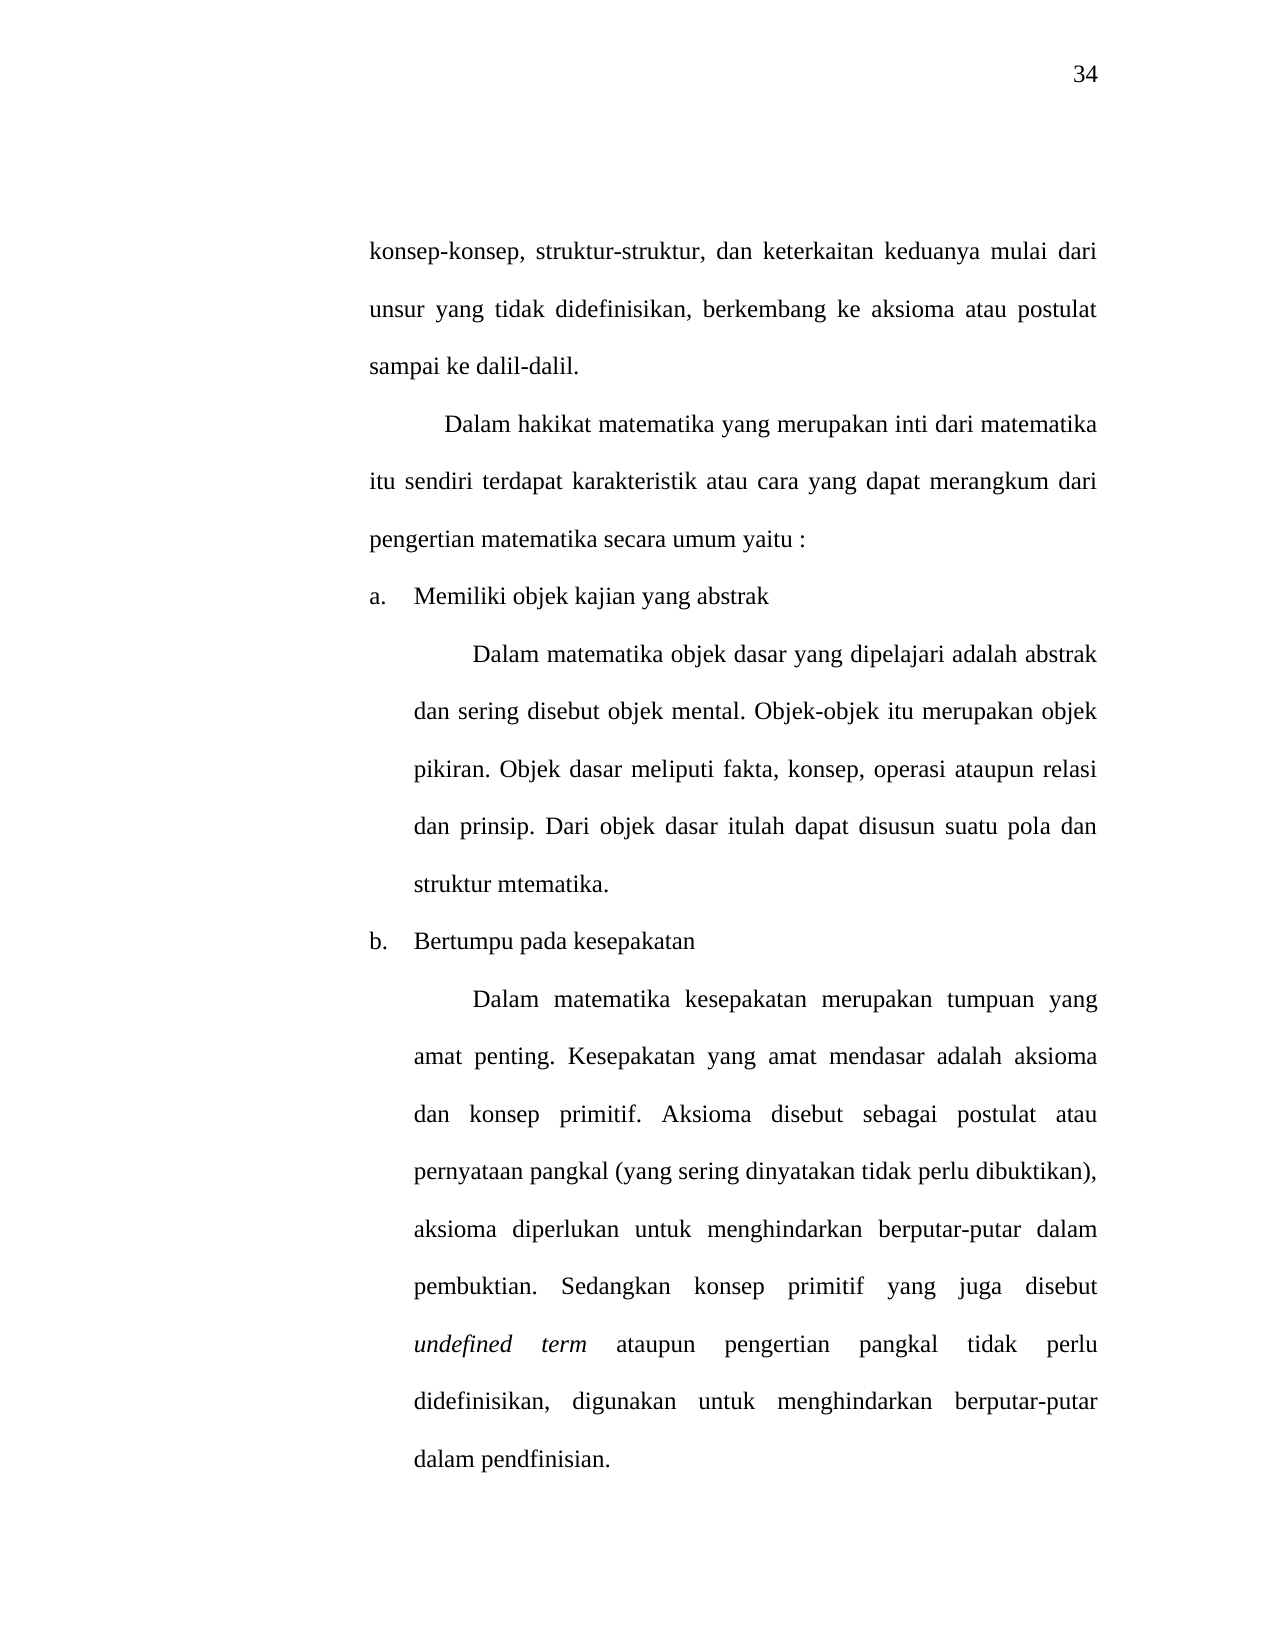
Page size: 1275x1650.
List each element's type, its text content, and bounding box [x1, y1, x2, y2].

list Dalam matematika kesepakatan merupakan tumpuan yang amat penting. Kesepakatan yang amat mendasar adalah aksioma dan konsep primitif. Aksioma disebut sebagai postulat atau pernyataan pangkal (yang sering dinyatakan tidak perlu dibuktikan), aksioma diperlukan untuk menghindarkan berputar-putar dalam pembuktian. Sedangkan konsep primitif yang juga disebut undefined term ataupun pengertian pangkal tidak perlu didefinisikan, digunakan untuk menghindarkan berputar-putar dalam pendfinisian. [413, 984, 1098, 1472]
list Dalam matematika objek dasar yang dipelajari adalah abstrak dan sering disebut objek mental. Objek-objek itu merupakan objek pikiran. Objek dasar meliputi fakta, konsep, operasi ataupun relasi dan prinsip. Dari objek dasar itulah dapat disusun suatu pola dan struktur mtematika. [413, 639, 1098, 897]
list Memiliki objek kajian yang abstrak [369, 581, 1098, 610]
list Dalam hakikat matematika yang merupakan inti dari matematika itu sendiri terdapat karakteristik atau cara yang dapat merangkum dari pengertian matematika secara umum yaitu : [369, 409, 1098, 552]
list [369, 236, 1098, 380]
list Bertumpu pada kesepakatan [369, 926, 1098, 955]
